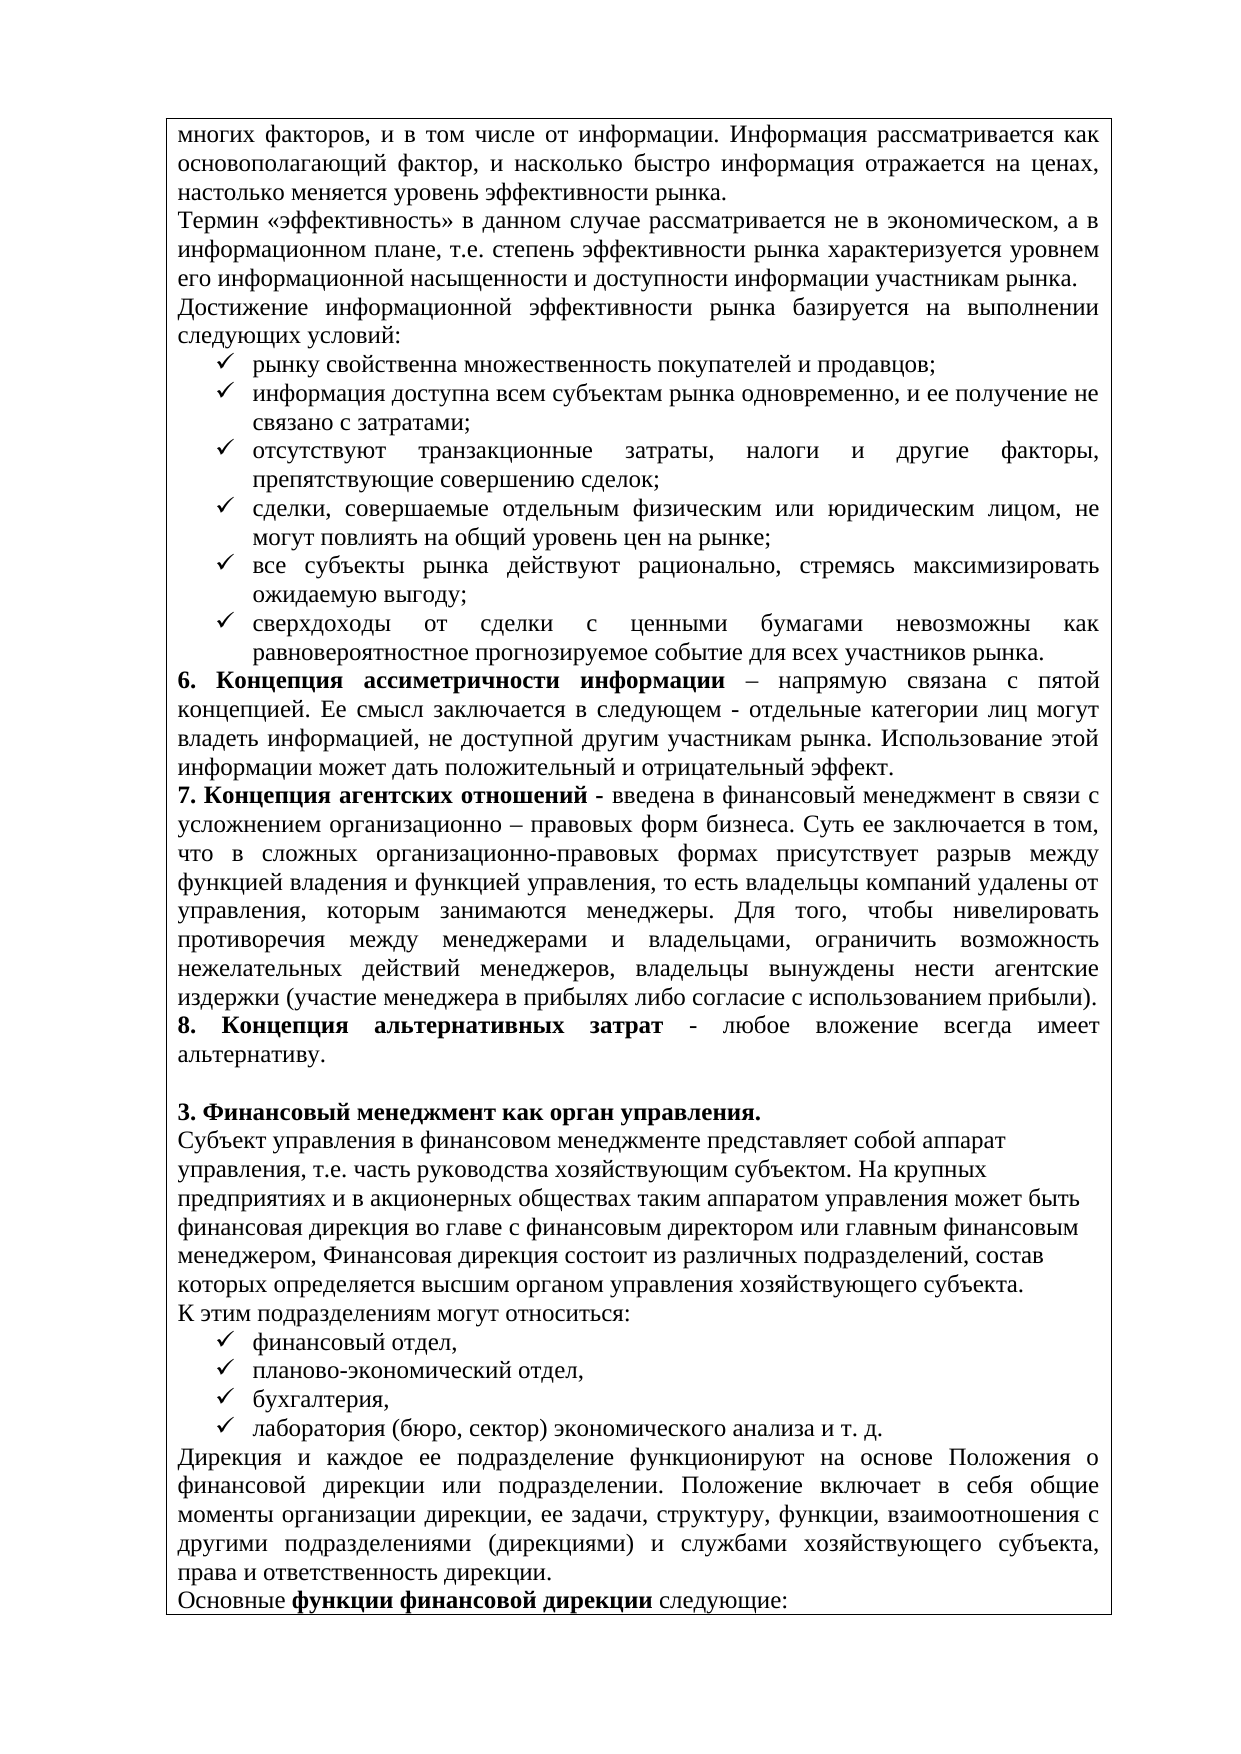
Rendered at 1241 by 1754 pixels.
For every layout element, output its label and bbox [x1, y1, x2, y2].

table_cell [167, 119, 1111, 1614]
